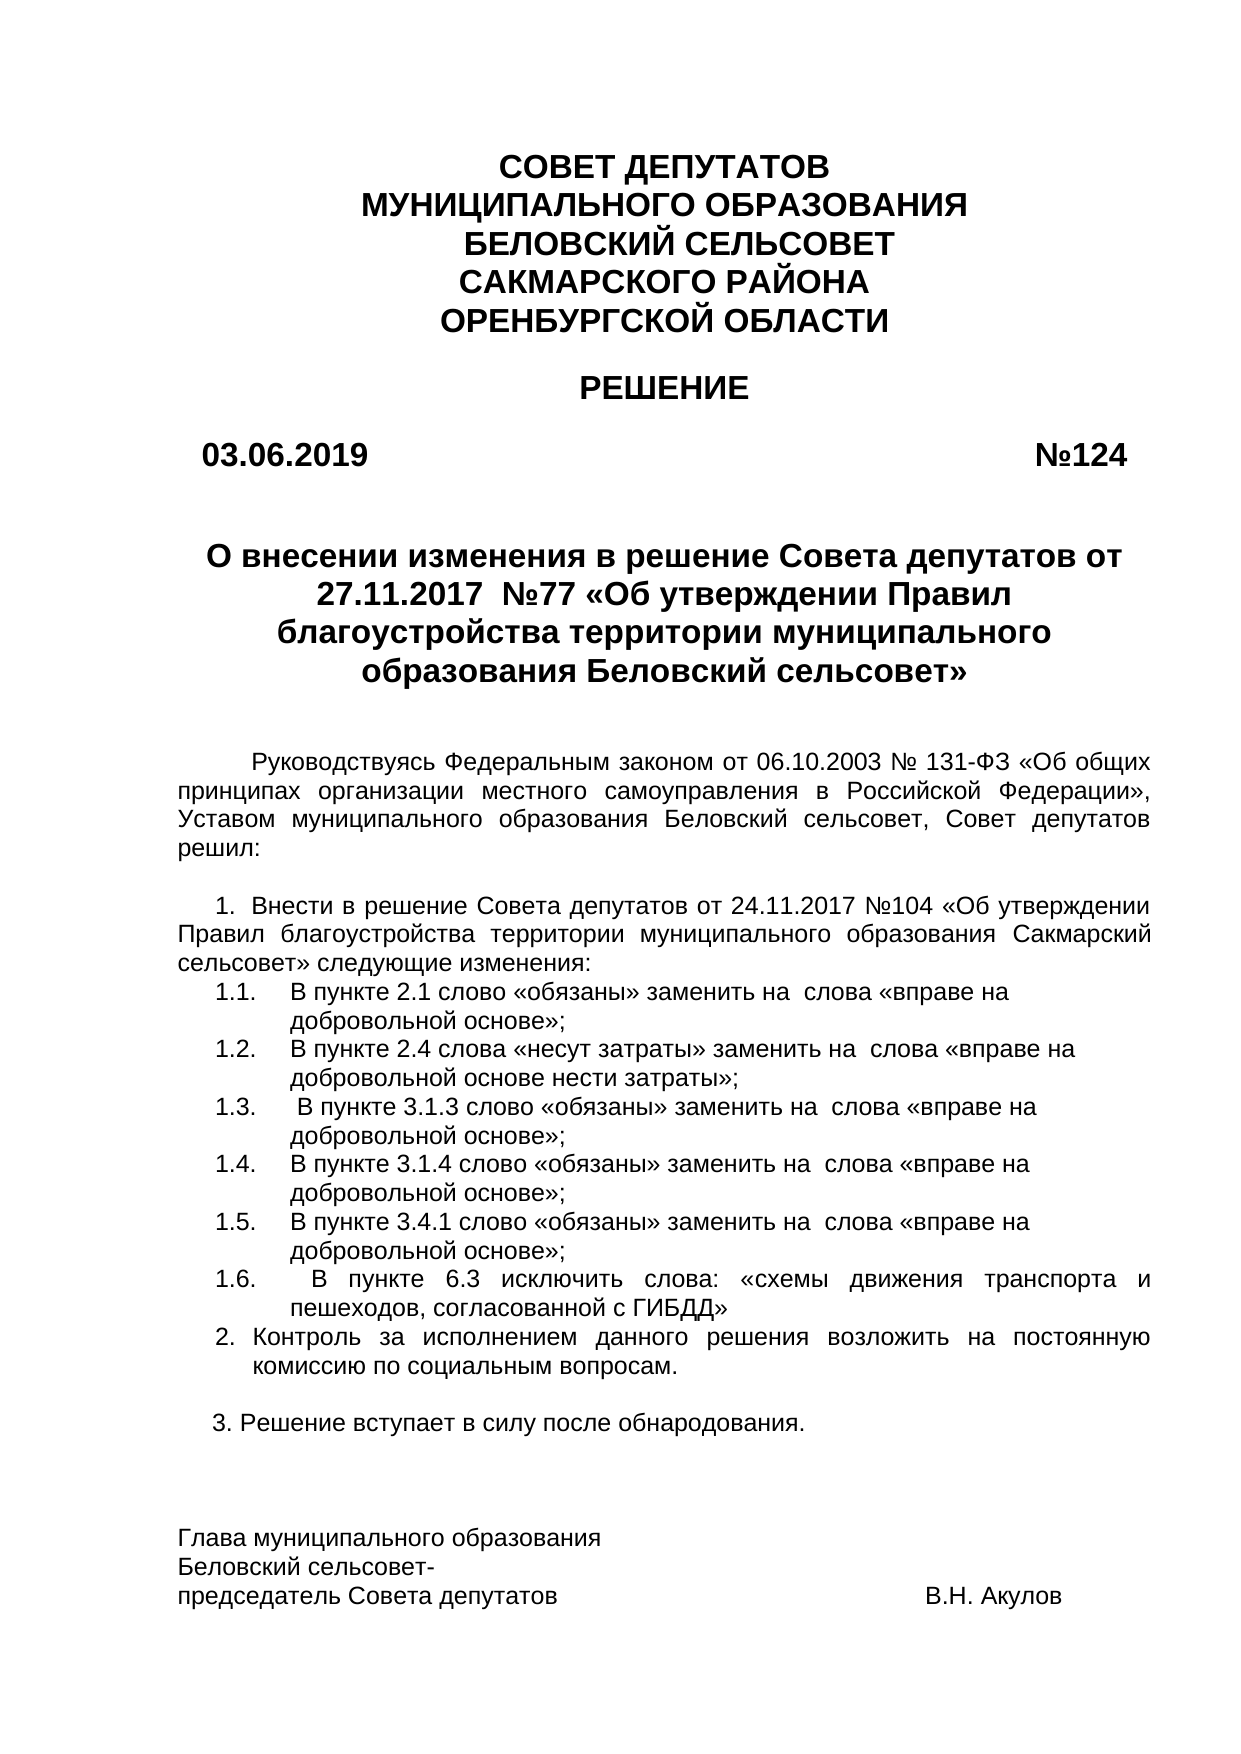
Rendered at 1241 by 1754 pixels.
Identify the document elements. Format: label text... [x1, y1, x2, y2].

text 03.06.2019 №124 [177, 435, 1152, 473]
text САКМАРСКОГО РАЙОНА [177, 262, 1152, 301]
text Глава муниципального образования [177, 1523, 1152, 1552]
text МУНИЦИПАЛЬНОГО ОБРАЗОВАНИЯ [177, 185, 1152, 224]
list В пункте 3.4.1 слово «обязаны» заменить на слова «вправе на добровольной основе»; [215, 1207, 1152, 1264]
list Контроль за исполнением данного решения возложить на постоянную комиссию по социальным вопросам. [215, 1322, 1152, 1379]
text Руководствуясь Федеральным законом от 06.10.2003 № 131-ФЗ «Об общих принципах организации местного самоуправления в Российской Федерации», Уставом муниципального образования Беловский сельсовет, Совет депутатов решил: [177, 747, 1152, 862]
text О внесении изменения в решение Совета депутатов от 27.11.2017 №77 «Об утверждении Правил благоустройства территории муниципального образования Беловский сельсовет» [177, 536, 1152, 689]
list В пункте 3.1.4 слово «обязаны» заменить на слова «вправе на добровольной основе»; [215, 1149, 1152, 1207]
text РЕШЕНИЕ [177, 368, 1152, 406]
list В пункте 3.1.3 слово «обязаны» заменить на слова «вправе на добровольной основе»; [215, 1092, 1152, 1149]
text СОВЕТ ДЕПУТАТОВ [177, 147, 1152, 185]
list В пункте 6.3 исключить слова: «схемы движения транспорта и пешеходов, согласованной с ГИБДД» [215, 1264, 1152, 1322]
text 3. Решение вступает в силу после обнародования. [177, 1408, 1152, 1437]
text БЕЛОВСКИЙ СЕЛЬСОВЕТ [177, 224, 1152, 262]
list В пункте 2.4 слова «несут затраты» заменить на слова «вправе на добровольной основе нести затраты»; [215, 1034, 1152, 1092]
text ОРЕНБУРГСКОЙ ОБЛАСТИ [177, 301, 1152, 339]
list В пункте 2.1 слово «обязаны» заменить на слова «вправе на добровольной основе»; [215, 977, 1152, 1034]
text председатель Совета депутатов В.Н. Акулов [177, 1581, 1152, 1609]
text Беловский сельсовет- [177, 1552, 1152, 1581]
list Внести в решение Совета депутатов от 24.11.2017 №104 «Об утверждении Правил благоустройства территории муниципального образования Сакмарский сельсовет» следующие изменения: [177, 891, 1152, 977]
